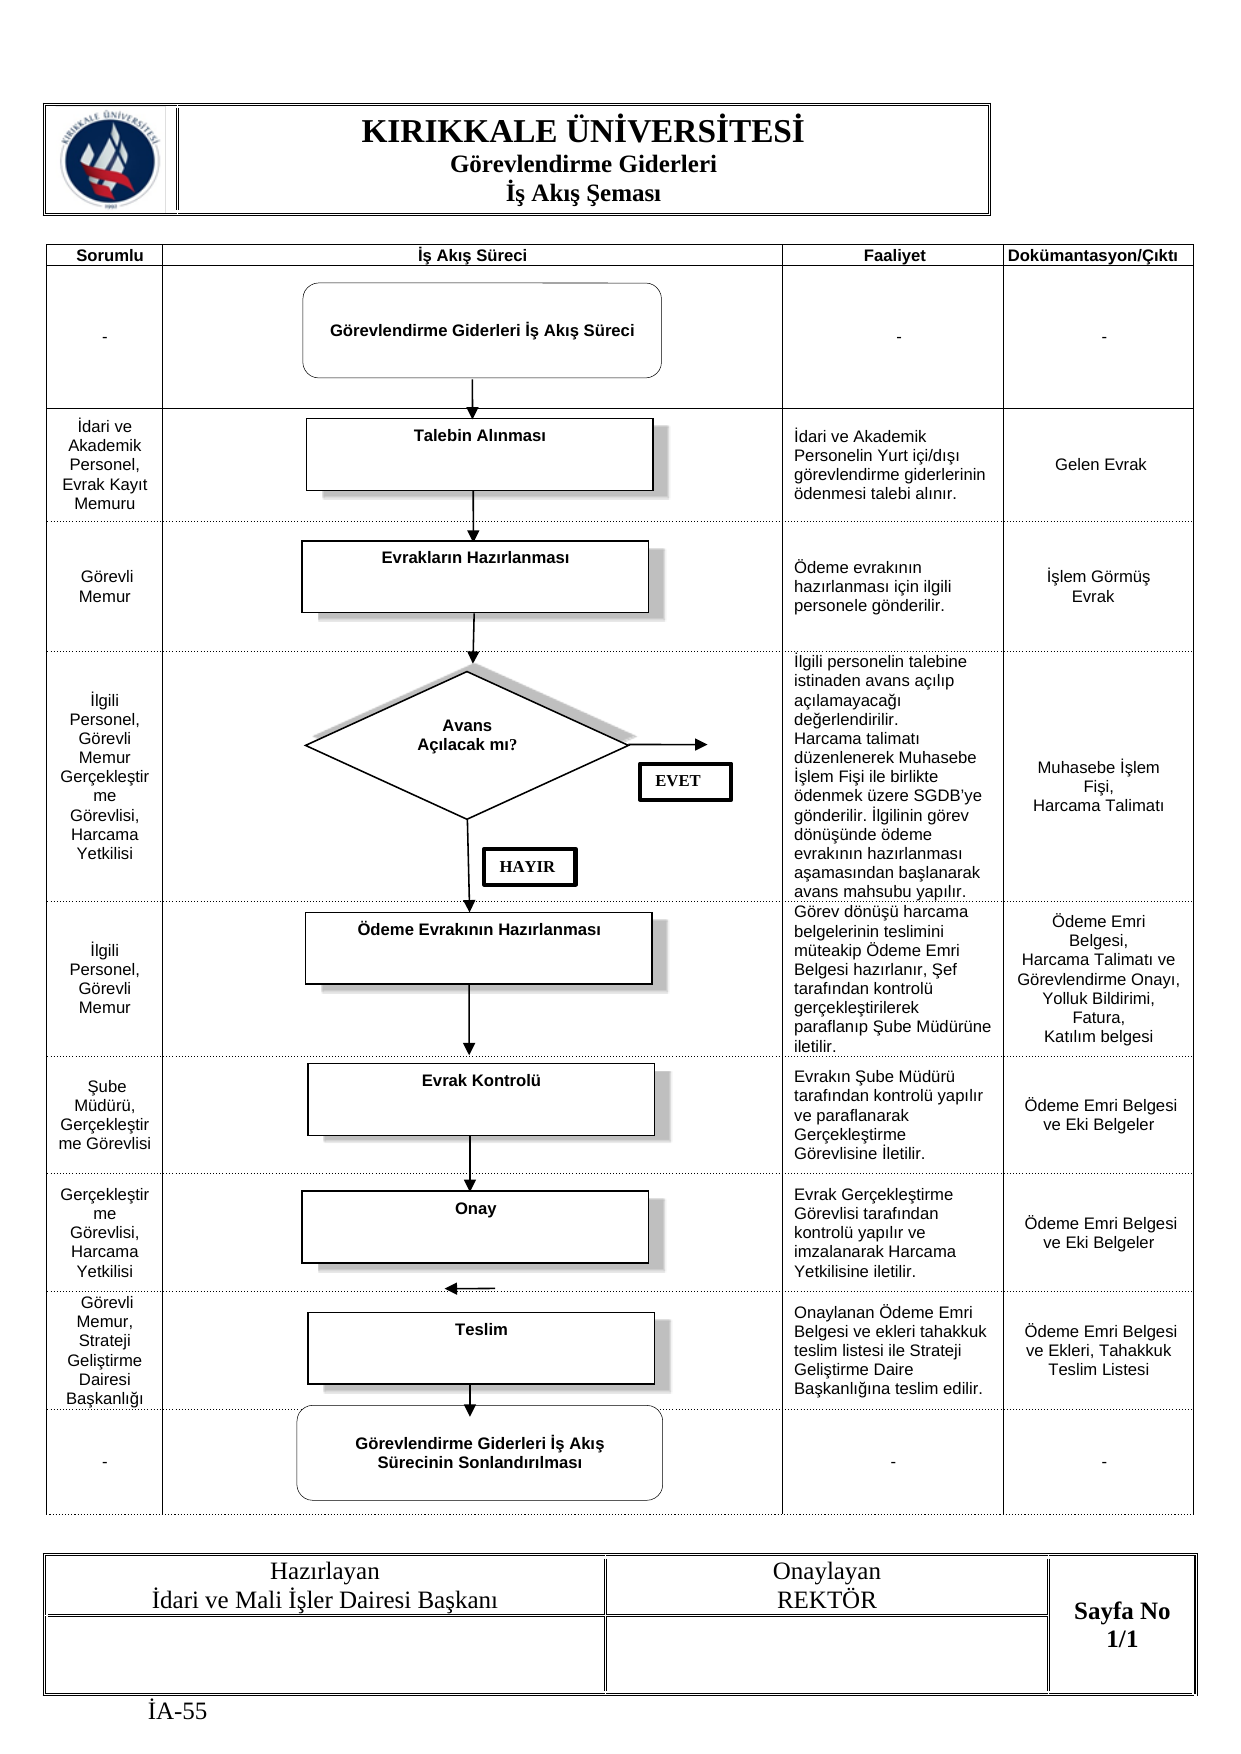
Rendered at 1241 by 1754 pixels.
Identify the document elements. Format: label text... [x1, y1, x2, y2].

table_cell [163, 901, 469, 1056]
table_header Dokümantasyon/Çıktı [1004, 245, 1193, 264]
table_cell [163, 521, 473, 651]
table_cell [163, 266, 782, 408]
table_cell [469, 651, 782, 901]
table_cell [163, 1056, 782, 1173]
table_cell Görevli Memur [47, 521, 162, 651]
table_cell [474, 409, 782, 521]
table_cell Ödeme evrakının hazırlanması için ilgili personele gönderilir. [783, 521, 1003, 651]
table_cell - [783, 266, 1003, 408]
table_cell [470, 901, 782, 1056]
table_cell Ödeme Emri Belgesi ve Eki Belgeler [1004, 1173, 1193, 1291]
table_cell [163, 1409, 782, 1514]
table_cell [163, 651, 472, 901]
table_cell Görevli Memur, Strateji Geliştirme Dairesi Başkanlığı [47, 1291, 162, 1409]
table_cell Ödeme Emri Belgesi ve Ekleri, Tahakkuk Teslim Listesi [1004, 1291, 1193, 1409]
picture [55, 105, 167, 213]
table_header İş Akış Süreci [163, 245, 782, 264]
table_cell Evrak Gerçekleştirme Görevlisi tarafından kontrolü yapılır ve imzalanarak Harcama Yetkilisine iletilir. [783, 1173, 1003, 1291]
table_cell - [1004, 1409, 1193, 1514]
table_cell - [1004, 266, 1193, 408]
table_cell [163, 1173, 782, 1291]
table_cell [475, 521, 782, 651]
table_cell Gelen Evrak [1004, 409, 1193, 521]
table_header Sorumlu [47, 245, 162, 264]
table_cell İlgili Personel, Görevli Memur Gerçekleştirme Görevlisi, Harcama Yetkilisi [47, 651, 162, 901]
table_cell İdari ve Akademik Personel, Evrak Kayıt Memuru [47, 409, 162, 521]
table_cell Şube Müdürü, Gerçekleştirme Görevlisi [47, 1056, 162, 1173]
table_cell Muhasebe İşlem Fişi, Harcama Talimatı [1004, 651, 1193, 901]
table_header Faaliyet [783, 245, 1003, 264]
table_cell İlgili Personel, Görevli Memur [47, 901, 162, 1056]
table_cell Evrakın Şube Müdürü tarafından kontrolü yapılır ve paraflanarak Gerçekleştirme Görevlisine İletilir. [783, 1056, 1003, 1173]
table_cell - [47, 266, 162, 408]
table_cell Ödeme Emri Belgesi ve Eki Belgeler [1004, 1056, 1193, 1173]
table_cell [163, 1291, 782, 1409]
table_cell Ödeme Emri Belgesi, Harcama Talimatı ve Görevlendirme Onayı, Yolluk Bildirimi, Fatura, Katılım belgesi [1004, 901, 1193, 1056]
table_cell - [47, 1409, 162, 1514]
table_cell Görev dönüşü harcama belgelerinin teslimini müteakip Ödeme Emri Belgesi hazırlanır, Şef tarafından kontrolü gerçekleştirilerek paraflanıp Şube Müdürüne iletilir. [783, 901, 1003, 1056]
table_cell Gerçekleştirme Görevlisi, Harcama Yetkilisi [47, 1173, 162, 1291]
table_cell [163, 409, 472, 521]
table_cell Onaylanan Ödeme Emri Belgesi ve ekleri tahakkuk teslim listesi ile Strateji Geliştirme Daire Başkanlığına teslim edilir. [783, 1291, 1003, 1409]
table_cell - [783, 1409, 1003, 1514]
table_cell İlgili personelin talebine istinaden avans açılıp açılamayacağı değerlendirilir. Harcama talimatı düzenlenerek Muhasebe İşlem Fişi ile birlikte ödenmek üzere SGDB’ye gönderilir. İlgilinin görev dönüşünde ödeme evrakının hazırlanması aşamasından başlanarak avans mahsubu yapılır. [783, 651, 1003, 901]
table_cell İşlem Görmüş Evrak [1004, 521, 1193, 651]
table_cell İdari ve Akademik Personelin Yurt içi/dışı görevlendirme giderlerinin ödenmesi talebi alınır. [783, 409, 1003, 521]
